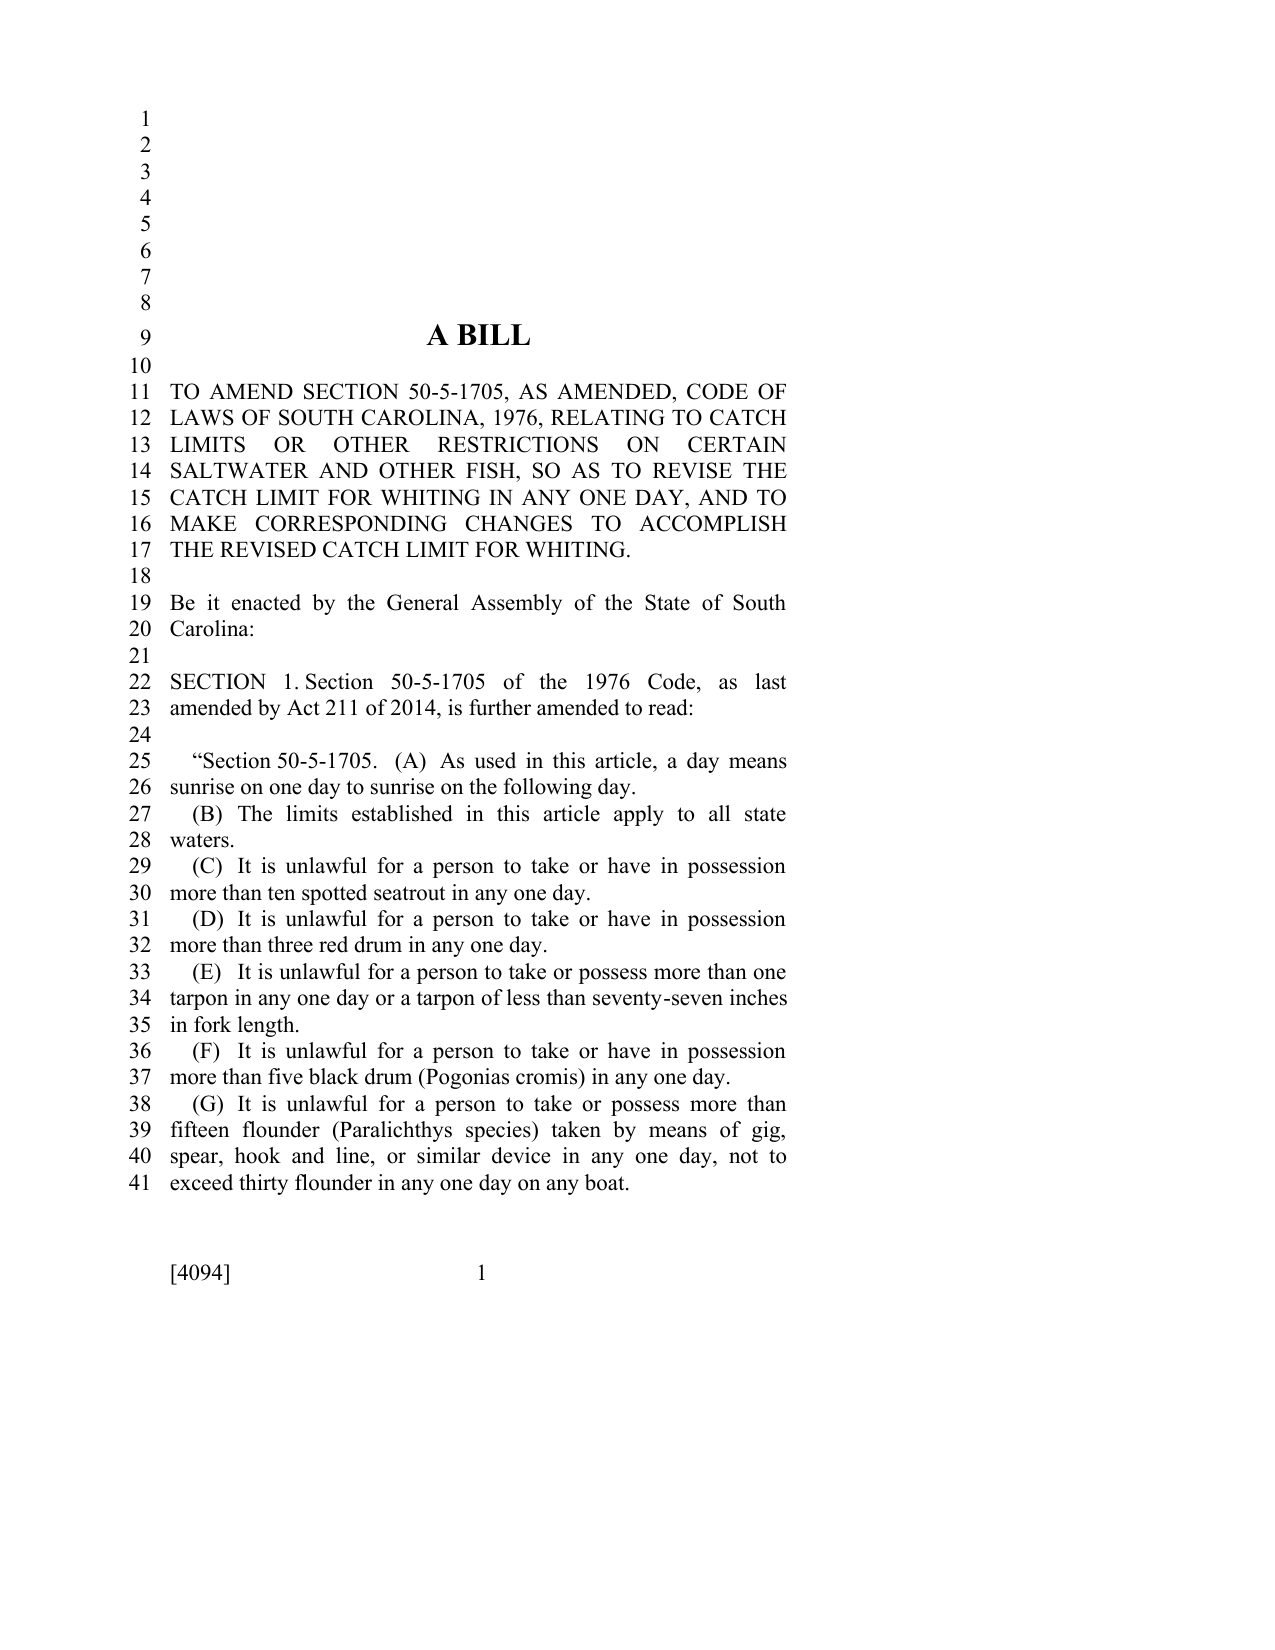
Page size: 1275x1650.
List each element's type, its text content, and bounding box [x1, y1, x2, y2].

text (G) It is unlawful for a person to take or possess more than fifteen flounder (Paralichthys species) taken by means of gig, spear, hook and line, or similar device in any one day, not to exceed thirty flounder in any one day on any boat. [169, 1090, 787, 1195]
text (E) It is unlawful for a person to take or possess more than one tarpon in any one day or a tarpon of less than seventy-seven inches in fork length. [169, 958, 787, 1037]
text A BILL [169, 316, 787, 352]
text (D) It is unlawful for a person to take or have in possession more than three red drum in any one day. [169, 905, 787, 958]
text SECTION 1. Section 50-5-1705 of the 1976 Code, as last amended by Act 211 of 2014, is further amended to read: [169, 668, 787, 721]
text Be it enacted by the General Assembly of the State of South Carolina: [169, 589, 787, 642]
text (F) It is unlawful for a person to take or have in possession more than five black drum (Pogonias cromis) in any one day. [169, 1037, 787, 1090]
text “Section 50-5-1705. (A) As used in this article, a day means sunrise on one day to sunrise on the following day. [169, 747, 787, 800]
text TO AMEND SECTION 50-5-1705, AS AMENDED, CODE OF LAWS OF SOUTH CAROLINA, 1976, RELATING TO CATCH LIMITS OR OTHER RESTRICTIONS ON CERTAIN SALTWATER AND OTHER FISH, SO AS TO REVISE THE CATCH LIMIT FOR WHITING IN ANY ONE DAY, AND TO MAKE CORRESPONDING CHANGES TO ACCOMPLISH THE REVISED CATCH LIMIT FOR WHITING. [169, 378, 787, 563]
text (B) The limits established in this article apply to all state waters. [169, 800, 787, 852]
text (C) It is unlawful for a person to take or have in possession more than ten spotted seatrout in any one day. [169, 852, 787, 905]
